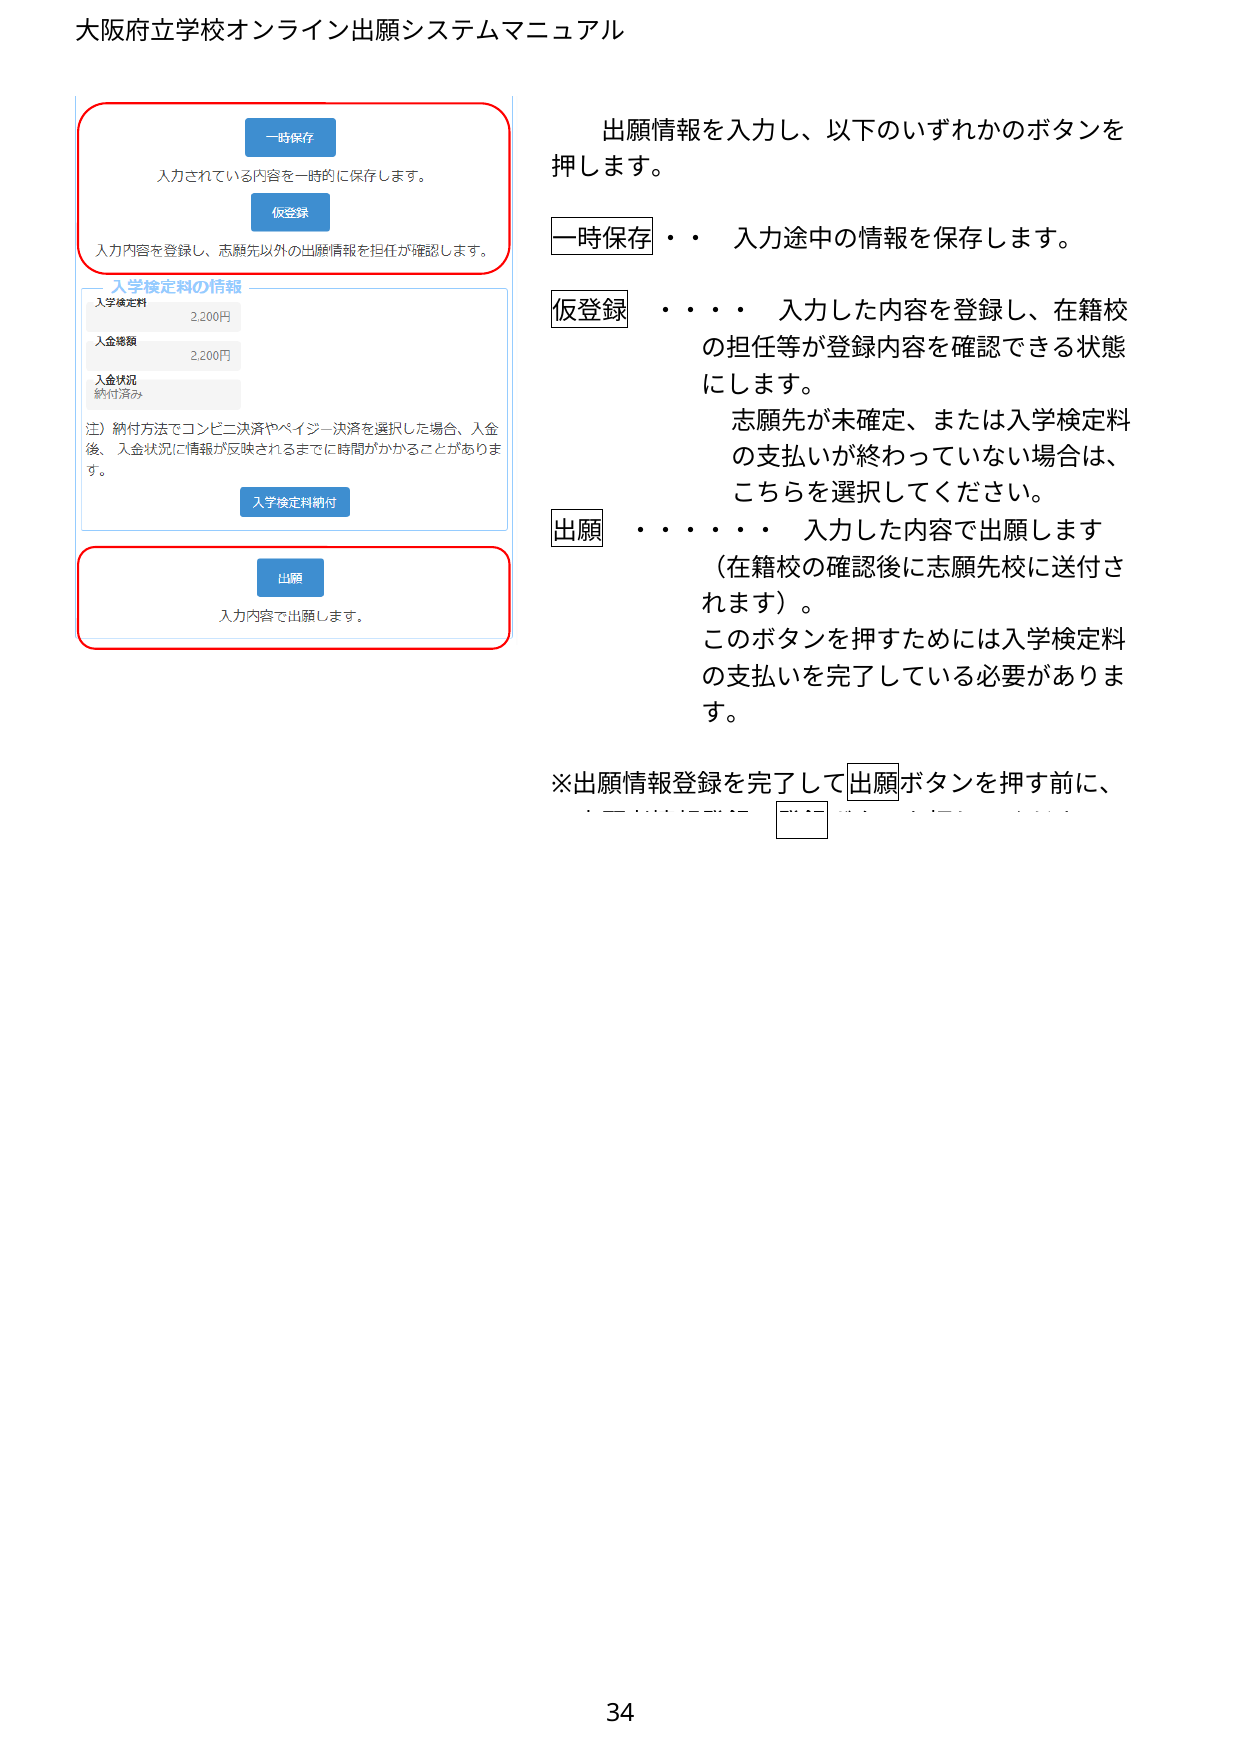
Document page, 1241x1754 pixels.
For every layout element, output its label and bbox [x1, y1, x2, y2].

picture [75, 96, 518, 645]
picture [80, 549, 508, 645]
